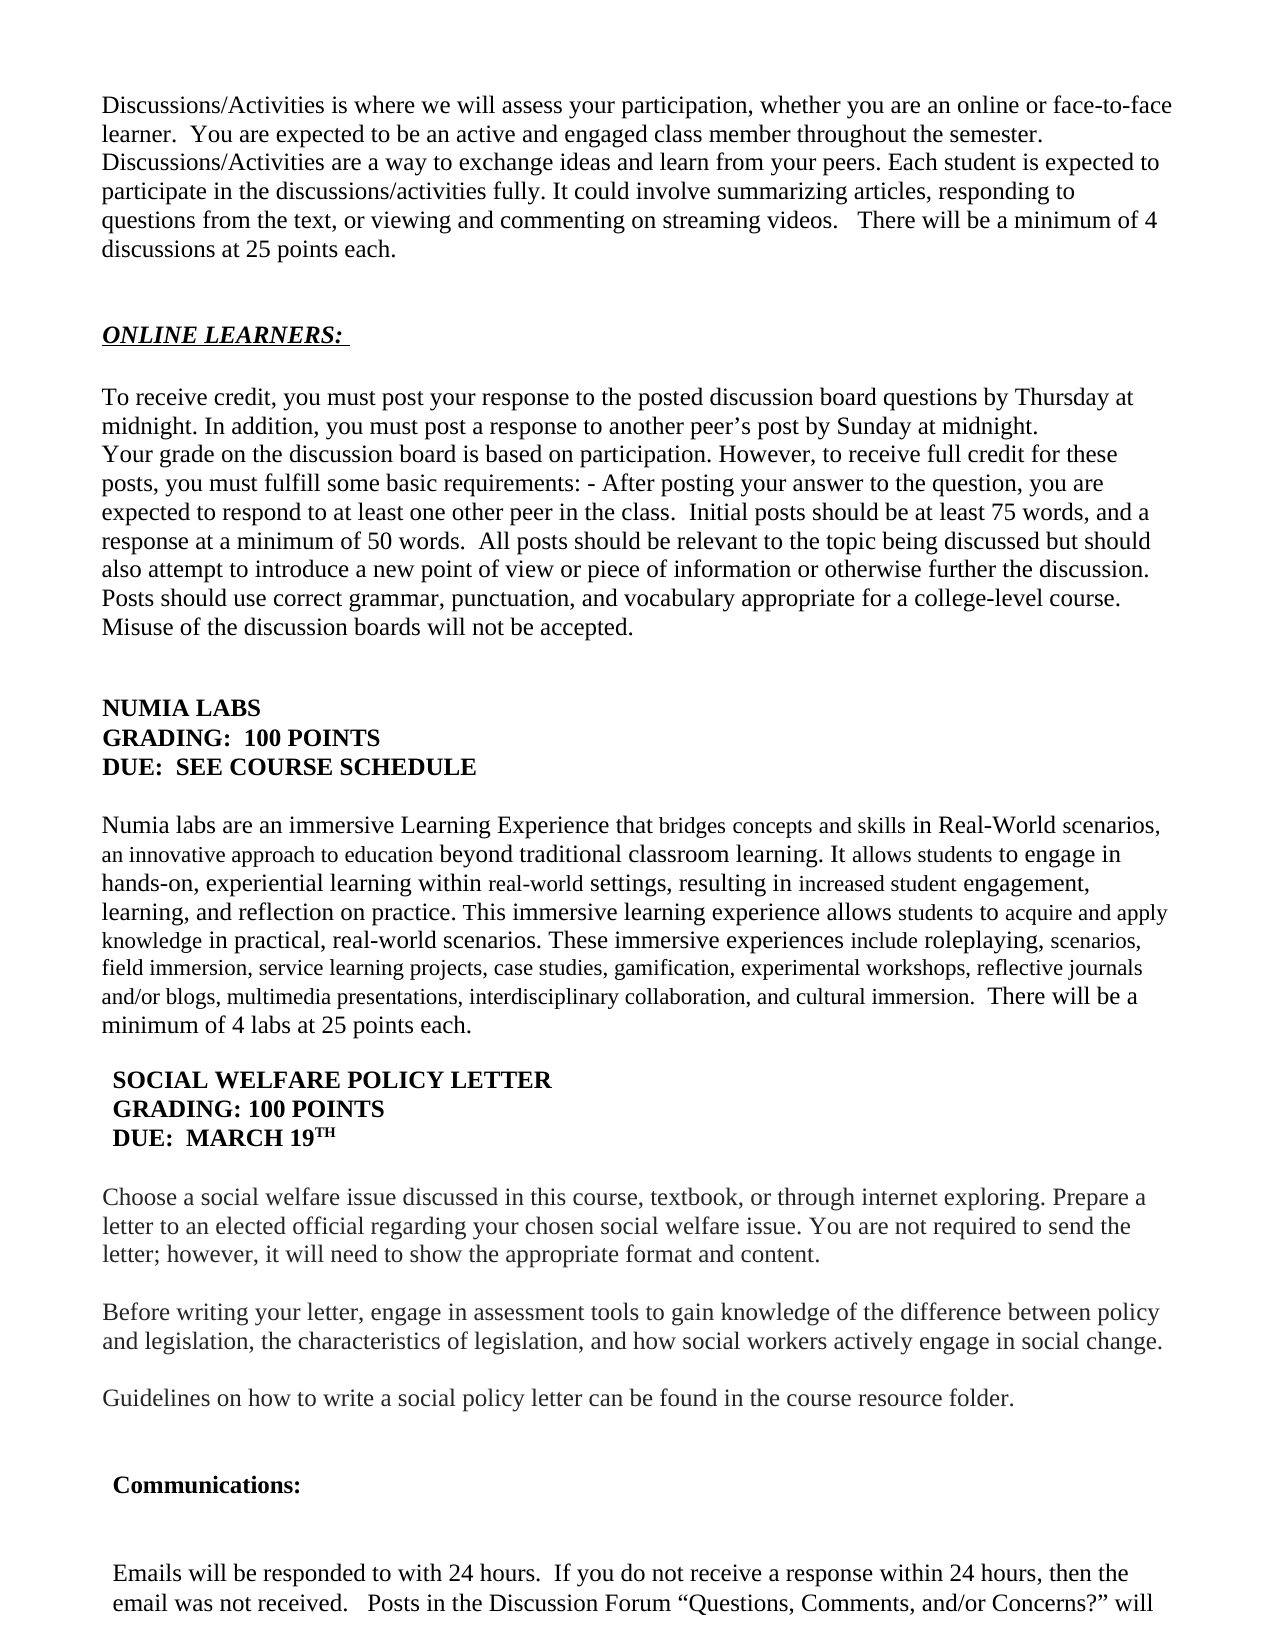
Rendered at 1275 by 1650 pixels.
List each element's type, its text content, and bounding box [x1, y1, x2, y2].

text To receive credit, you must post your response to the posted discussion board questions by Thursday at midnight. In addition, you must post a response to another peer’s post by Sunday at midnight. [101, 382, 1173, 439]
subtitle SOCIAL WELFARE POLICY LETTER [112, 1065, 1173, 1094]
text Choose a social welfare issue discussed in this course, textbook, or through internet exploring. Prepare a letter to an elected official regarding your chosen social welfare issue. You are not required to send the letter; however, it will need to show the appropriate format and content. [102, 1182, 1173, 1268]
text Your grade on the discussion board is based on participation. However, to receive full credit for these posts, you must fulfill some basic requirements: - After posting your answer to the question, you are expected to respond to at least one other peer in the class. Initial posts should be at least 75 words, and a response at a minimum of 50 words. All posts should be relevant to the topic being discussed but should also attempt to introduce a new point of view or piece of information or otherwise further the discussion. Posts should use correct grammar, punctuation, and vocabulary appropriate for a college-level course. Misuse of the discussion boards will not be accepted. [101, 439, 1173, 641]
subtitle DUE: MARCH 19TH [112, 1123, 1173, 1153]
subtitle NUMIA LABS [102, 693, 1173, 723]
text ONLINE LEARNERS: [102, 320, 1173, 349]
subtitle GRADING: 100 POINTS [112, 1094, 1173, 1123]
text Numia labs are an immersive Learning Experience that bridges concepts and skills in Real-World scenarios, an innovative approach to education beyond traditional classroom learning. It allows students to engage in hands-on, experiential learning within real-world settings, resulting in increased student engagement, learning, and reflection on practice. This immersive learning experience allows students to acquire and apply knowledge in practical, real-world scenarios. These immersive experiences include roleplaying, scenarios, field immersion, service learning projects, case studies, gamification, experimental workshops, reflective journals and/or blogs, multimedia presentations, interdisciplinary collaboration, and cultural immersion. There will be a minimum of 4 labs at 25 points each. [101, 811, 1173, 1038]
subtitle DUE: SEE COURSE SCHEDULE [102, 752, 1173, 781]
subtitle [112, 1558, 1173, 1617]
text Before writing your letter, engage in assessment tools to gain knowledge of the difference between policy and legislation, the characteristics of legislation, and how social workers actively engage in social change. [102, 1297, 1173, 1354]
text Discussions/Activities is where we will assess your participation, whether you are an online or face-to-face learner. You are expected to be an active and engaged class member throughout the semester. Discussions/Activities are a way to exchange ideas and learn from your peers. Each student is expected to participate in the discussions/activities fully. It could involve summarizing articles, responding to questions from the text, or viewing and commenting on streaming videos. There will be a minimum of 4 discussions at 25 points each. [101, 90, 1173, 262]
subtitle GRADING: 100 POINTS [102, 723, 1173, 752]
text Guidelines on how to write a social policy letter can be found in the course resource folder. [102, 1383, 1173, 1412]
subtitle Communications: [112, 1471, 1173, 1500]
